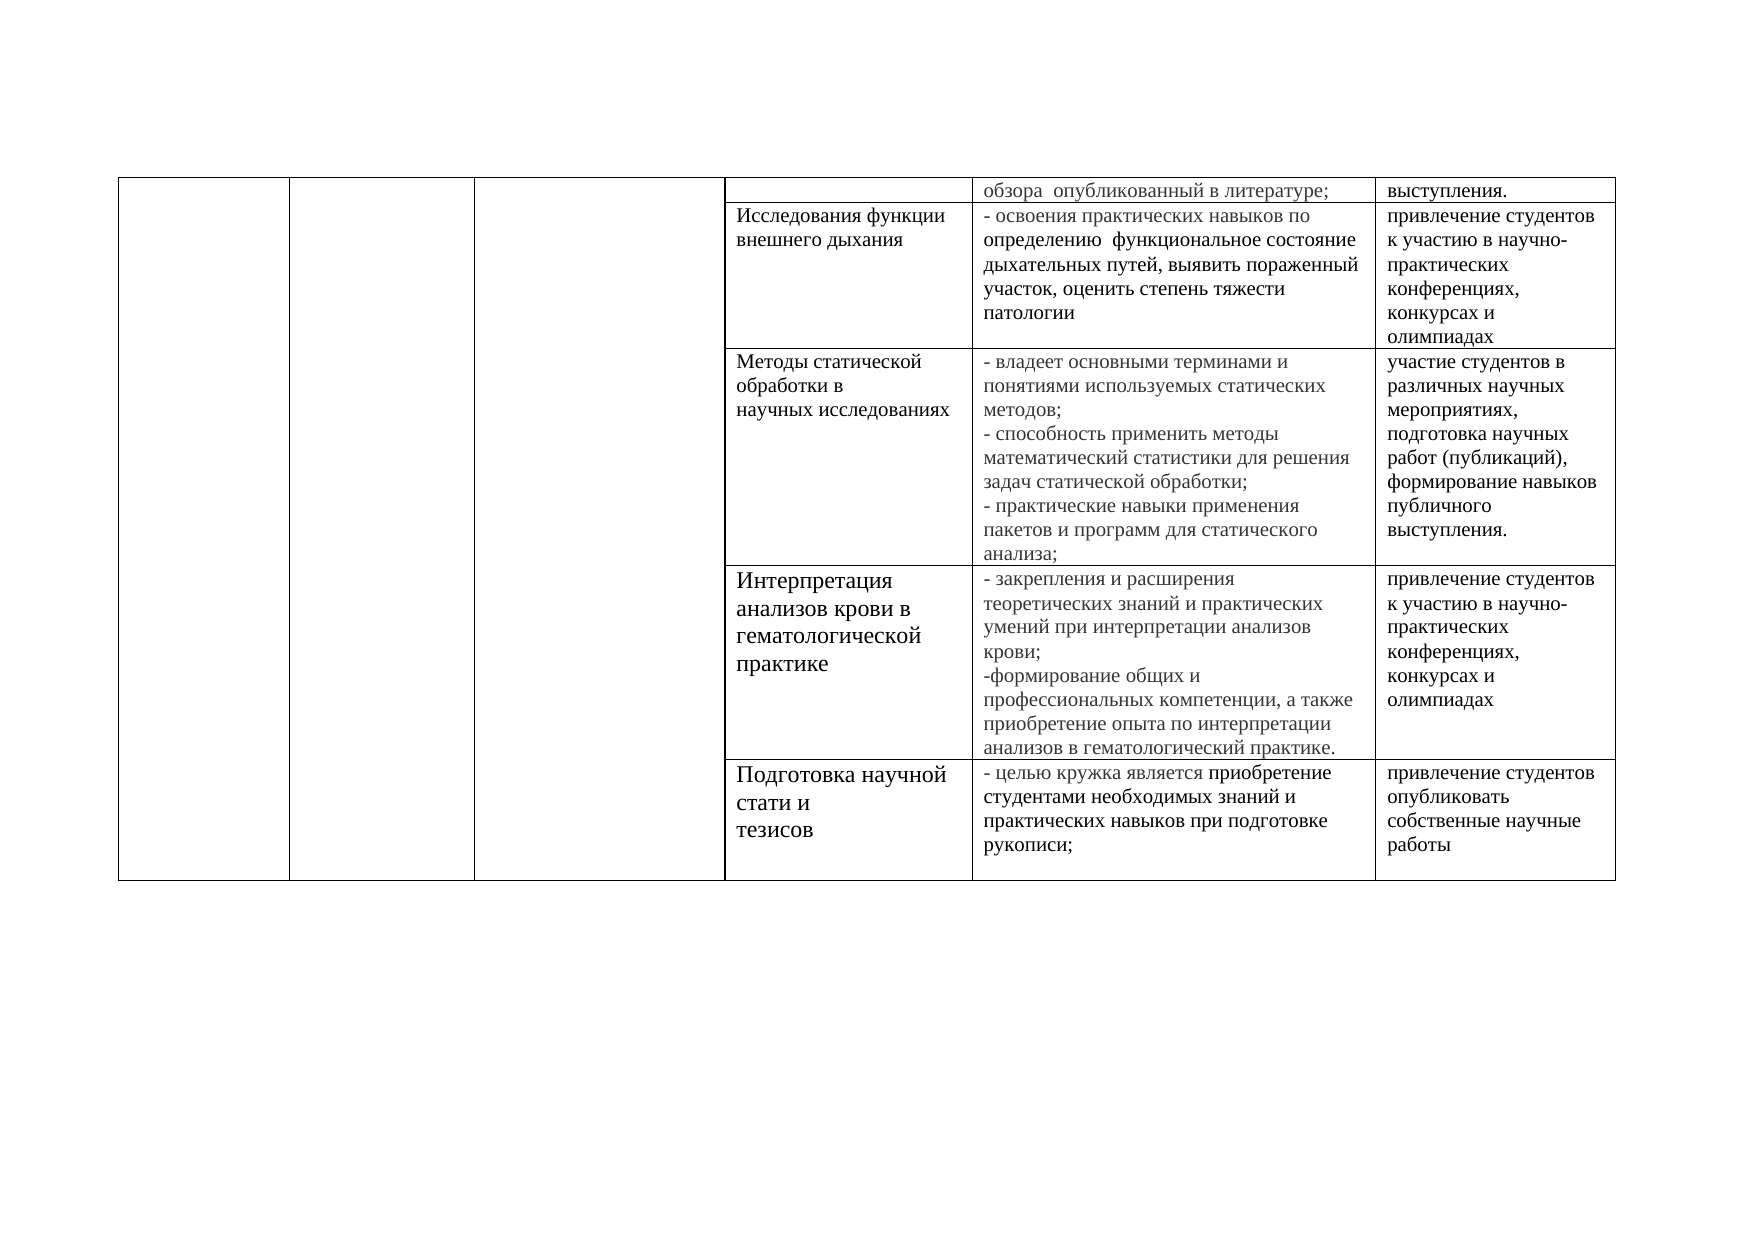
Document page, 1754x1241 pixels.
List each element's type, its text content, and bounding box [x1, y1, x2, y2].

table_cell - целью кружка является приобретение студентами необходимых знаний и практических навыков при подготовке рукописи; [973, 760, 1375, 880]
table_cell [726, 178, 972, 202]
table_cell - закрепления и расширения теоретических знаний и практических умений при интерпретации анализов крови; -формирование общих и профессиональных компетенции, а также приобретение опыта по интерпретации анализов в гематологический практике. [973, 566, 1375, 759]
table_cell привлечение студентов к участию в научно-практических конференциях, конкурсах и олимпиадах [1376, 566, 1615, 759]
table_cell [1376, 178, 1615, 202]
table_cell привлечение студентов опубликовать собственные научные работы [1376, 760, 1615, 880]
table_cell Подготовка научной стати и тезисов [726, 760, 972, 880]
table_cell Интерпретация анализов крови в гематологической практике [726, 566, 972, 759]
table_cell привлечение студентов к участию в научно-практических конференциях, конкурсах и олимпиадах [1376, 203, 1615, 348]
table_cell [973, 178, 1375, 202]
table_cell участие студентов в различных научных мероприятиях, подготовка научных работ (публикаций), формирование навыков публичного выступления. [1376, 349, 1615, 565]
table_cell Методы статической обработки в научных исследованиях [726, 349, 972, 565]
table_cell - освоения практических навыков по определению функциональное состояние дыхательных путей, выявить пораженный участок, оценить степень тяжести патологии [973, 203, 1375, 348]
table_cell - владеет основными терминами и понятиями используемых статических методов; - способность применить методы математический статистики для решения задач статической обработки; - практические навыки применения пакетов и программ для статического анализа; [973, 349, 1375, 565]
table_cell Исследования функции внешнего дыхания [726, 203, 972, 348]
